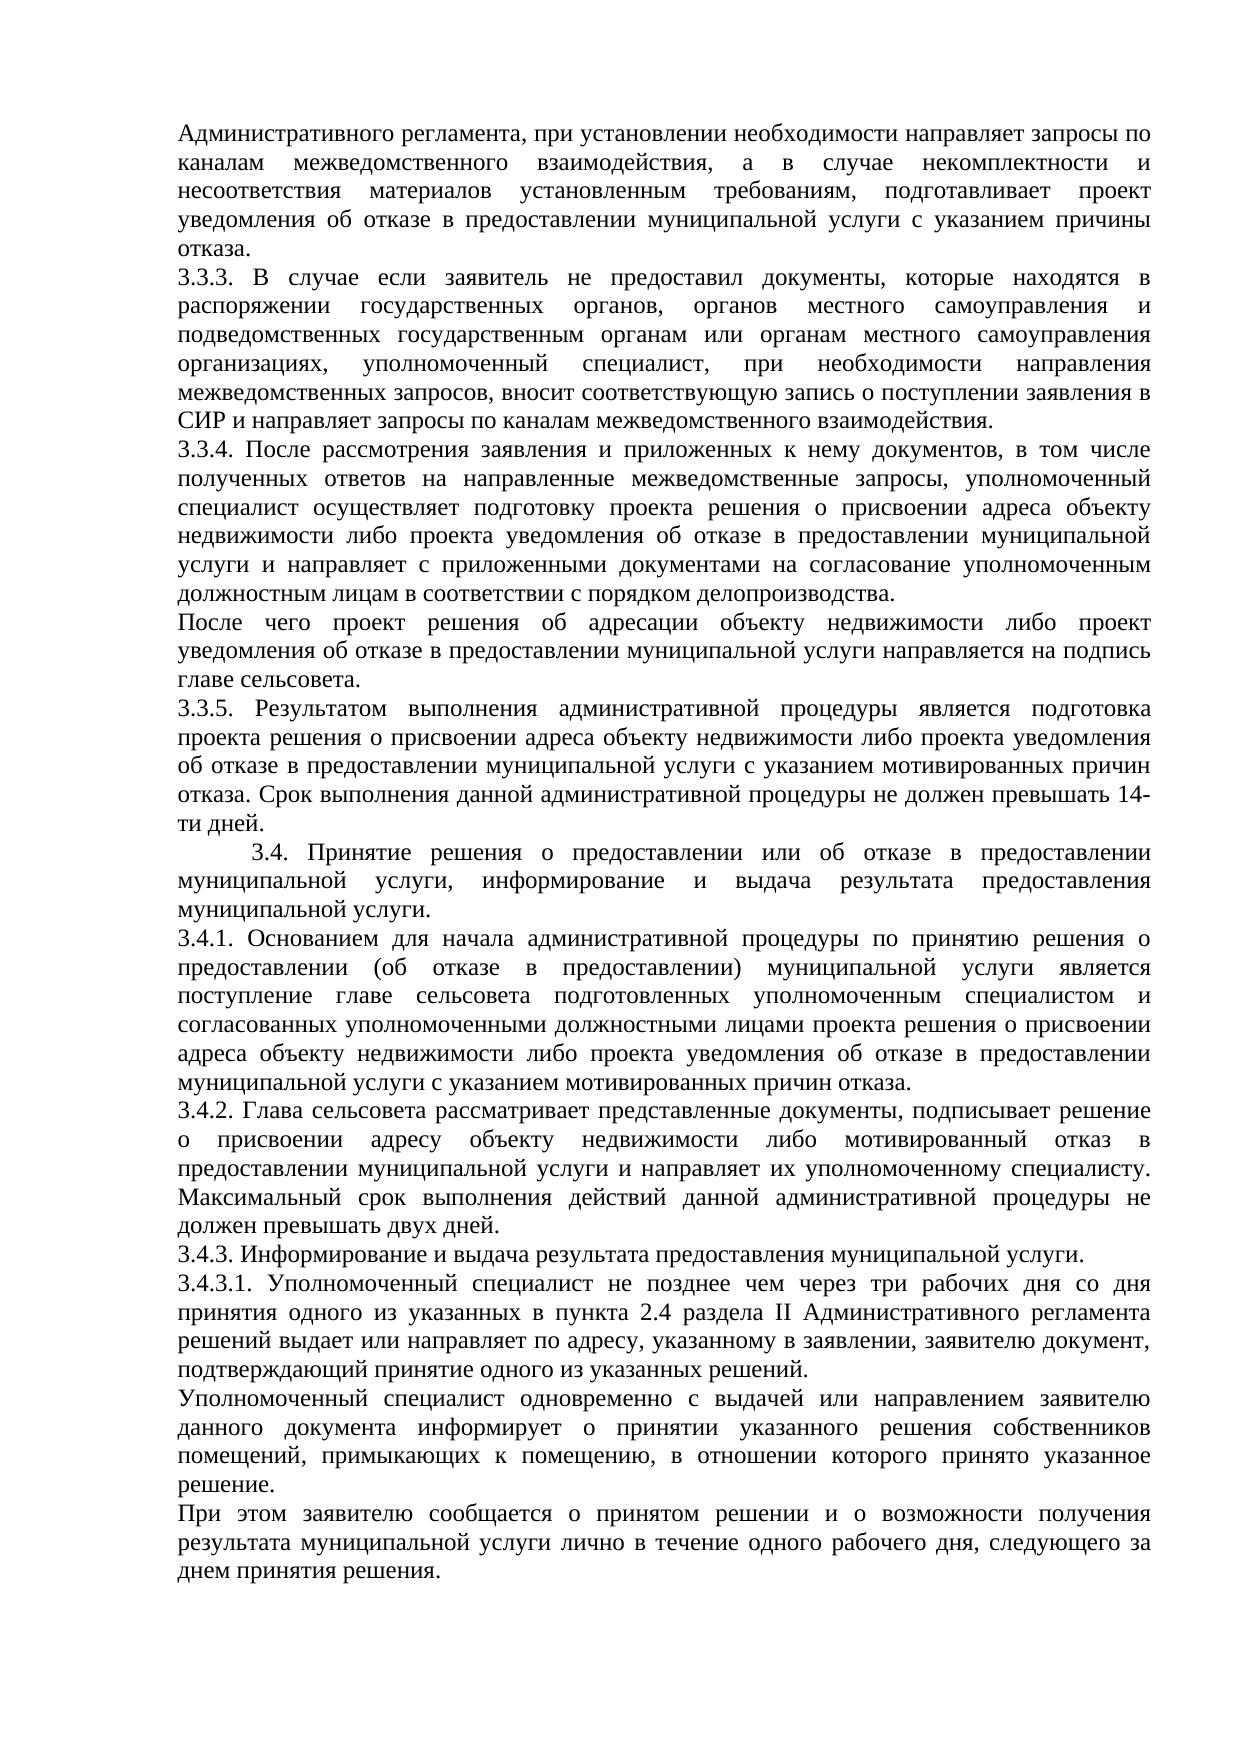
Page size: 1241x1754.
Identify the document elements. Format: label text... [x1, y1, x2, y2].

text 3.4.2. Глава сельсовета рассматривает представленные документы, подписывает решение о присвоении адресу объекту недвижимости либо мотивированный отказ в предоставлении муниципальной услуги и направляет их уполномоченному специалисту. Максимальный срок выполнения действий данной административной процедуры не должен превышать двух дней. [177, 1096, 1152, 1239]
text Уполномоченный специалист одновременно с выдачей или направлением заявителю данного документа информирует о принятии указанного решения собственников помещений, примыкающих к помещению, в отношении которого принято указанное решение. [177, 1383, 1152, 1498]
text 3.4.3. Информирование и выдача результата предоставления муниципальной услуги. [177, 1239, 1152, 1268]
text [177, 118, 1152, 262]
text 3.4.1. Основанием для начала административной процедуры по принятию решения о предоставлении (об отказе в предоставлении) муниципальной услуги является поступление главе сельсовета подготовленных уполномоченным специалистом и согласованных уполномоченными должностными лицами проекта решения о присвоении адреса объекту недвижимости либо проекта уведомления об отказе в предоставлении муниципальной услуги с указанием мотивированных причин отказа. [177, 923, 1152, 1096]
text 3.4. Принятие решения о предоставлении или об отказе в предоставлении муниципальной услуги, информирование и выдача результата предоставления муниципальной услуги. [177, 837, 1152, 923]
text 3.3.5. Результатом выполнения административной процедуры является подготовка проекта решения о присвоении адреса объекту недвижимости либо проекта уведомления об отказе в предоставлении муниципальной услуги с указанием мотивированных причин отказа. Срок выполнения данной административной процедуры не должен превышать 14-ти дней. [177, 693, 1152, 837]
text При этом заявителю сообщается о принятом решении и о возможности получения результата муниципальной услуги лично в течение одного рабочего дня, следующего за днем принятия решения. [177, 1498, 1152, 1584]
text После чего проект решения об адресации объекту недвижимости либо проект уведомления об отказе в предоставлении муниципальной услуги направляется на подпись главе сельсовета. [177, 607, 1152, 693]
text 3.4.3.1. Уполномоченный специалист не позднее чем через три рабочих дня со дня принятия одного из указанных в пункта 2.4 раздела II Административного регламента решений выдает или направляет по адресу, указанному в заявлении, заявителю документ, подтверждающий принятие одного из указанных решений. [177, 1268, 1152, 1383]
text 3.3.4. После рассмотрения заявления и приложенных к нему документов, в том числе полученных ответов на направленные межведомственные запросы, уполномоченный специалист осуществляет подготовку проекта решения о присвоении адреса объекту недвижимости либо проекта уведомления об отказе в предоставлении муниципальной услуги и направляет с приложенными документами на согласование уполномоченным должностным лицам в соответствии с порядком делопроизводства. [177, 434, 1152, 607]
text 3.3.3. В случае если заявитель не предоставил документы, которые находятся в распоряжении государственных органов, органов местного самоуправления и подведомственных государственным органам или органам местного самоуправления организациях, уполномоченный специалист, при необходимости направления межведомственных запросов, вносит соответствующую запись о поступлении заявления в СИР и направляет запросы по каналам межведомственного взаимодействия. [177, 262, 1152, 434]
